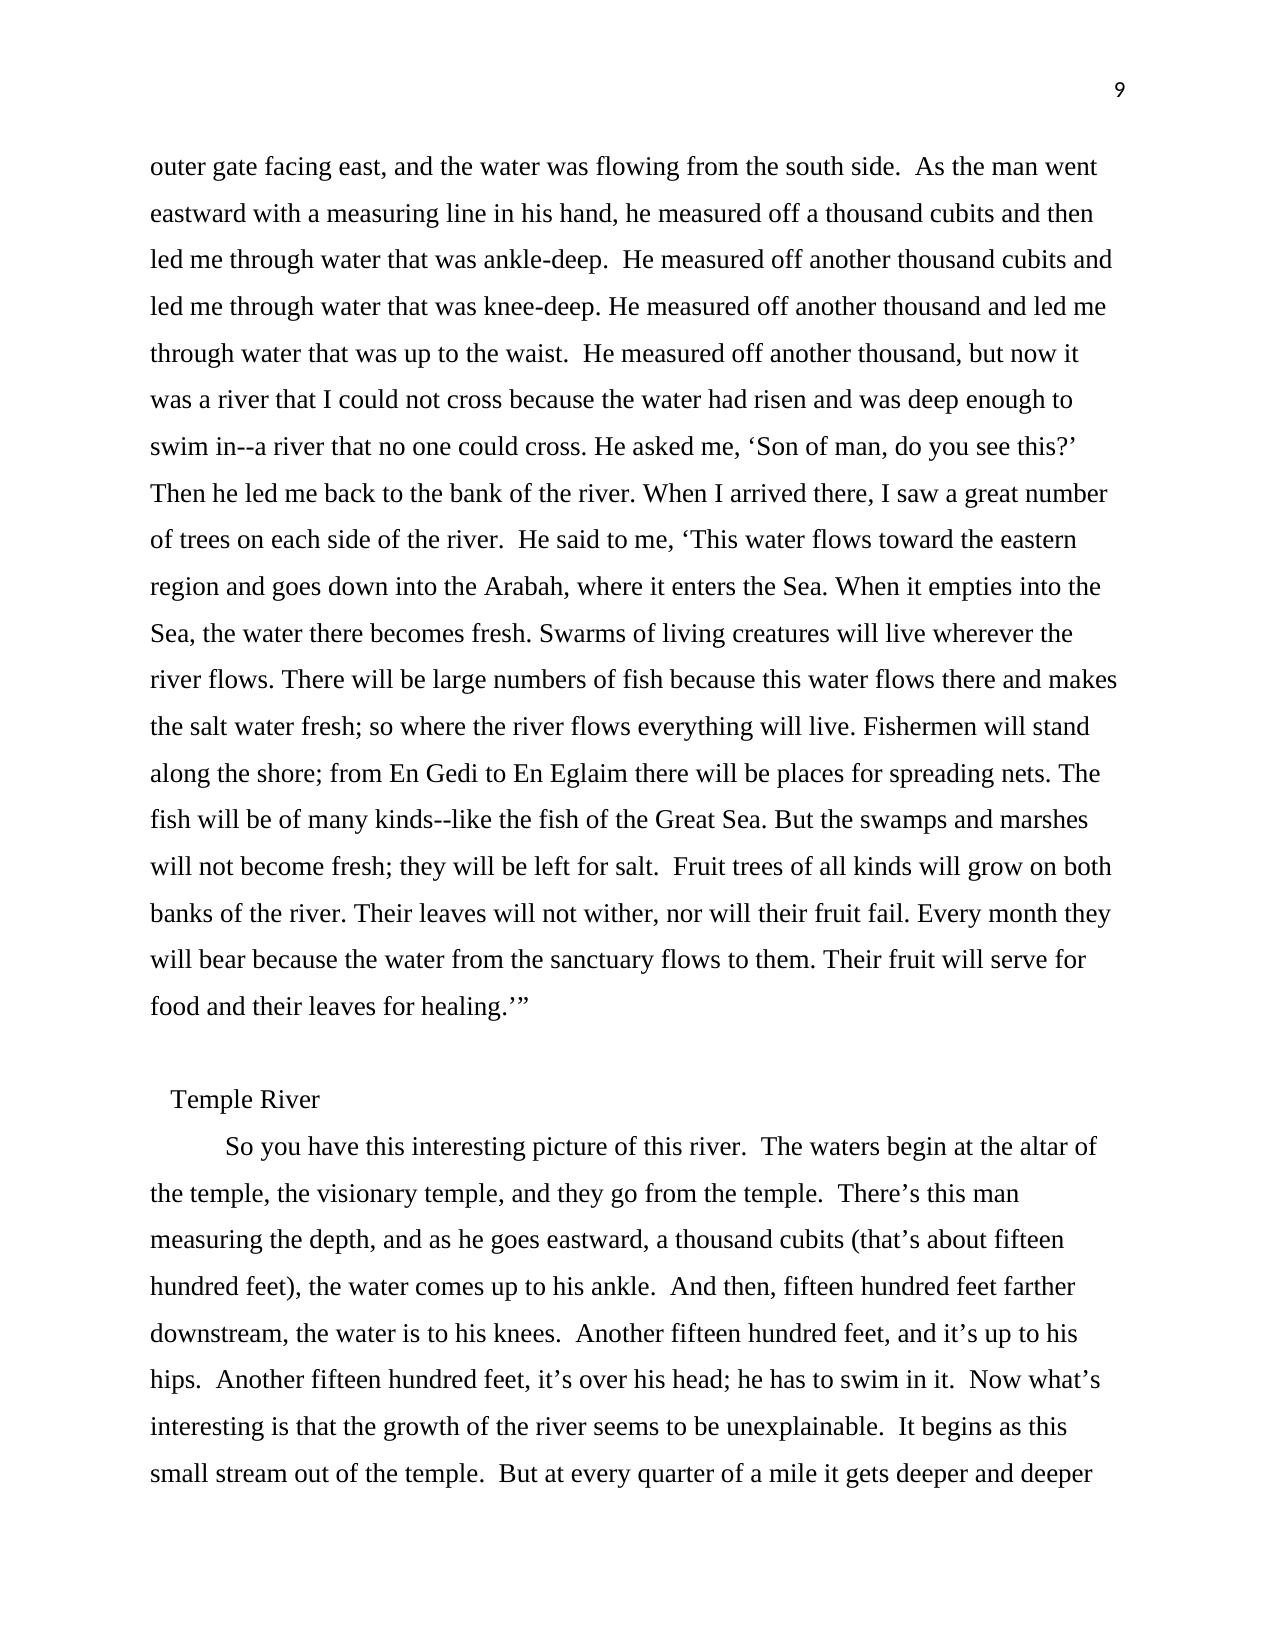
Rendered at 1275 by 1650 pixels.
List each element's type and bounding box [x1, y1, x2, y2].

text [150, 150, 1125, 1114]
text [150, 1130, 1125, 1488]
